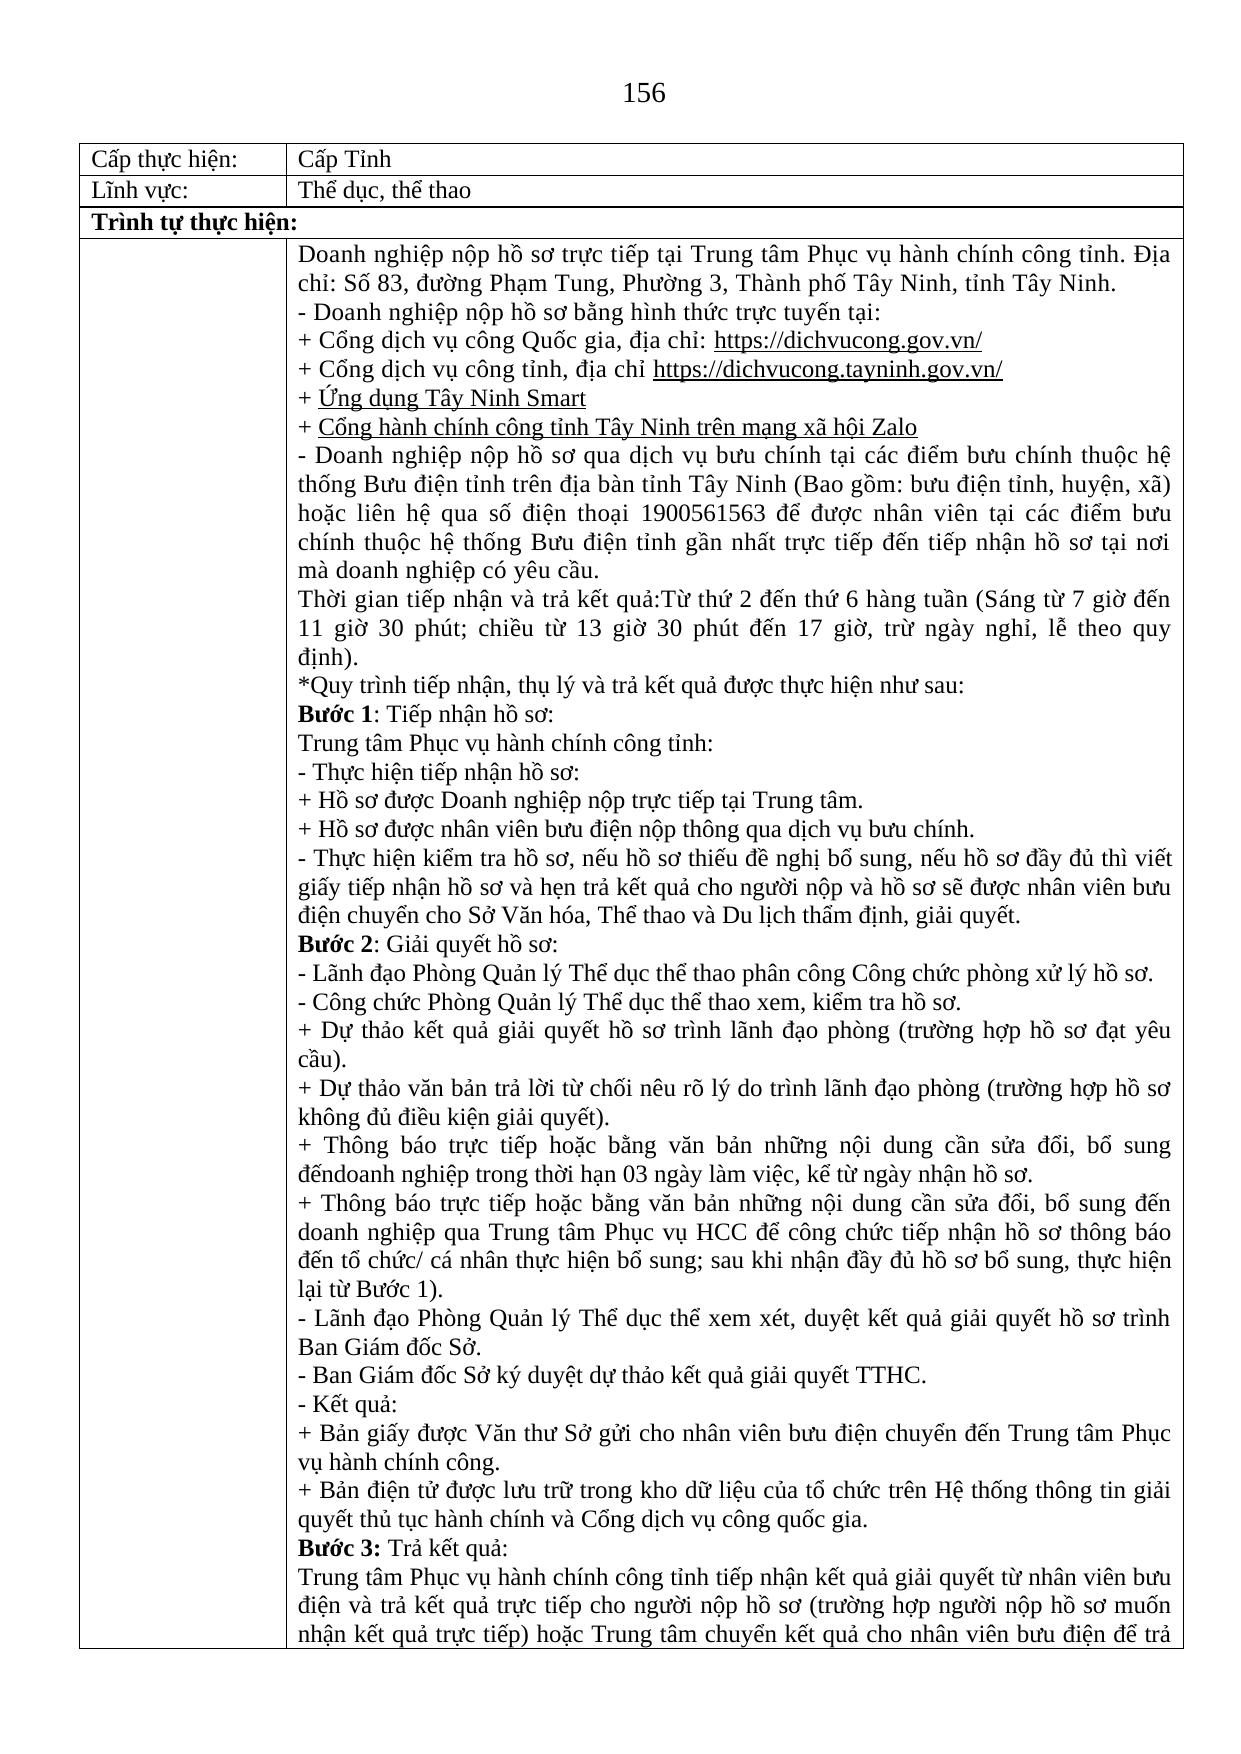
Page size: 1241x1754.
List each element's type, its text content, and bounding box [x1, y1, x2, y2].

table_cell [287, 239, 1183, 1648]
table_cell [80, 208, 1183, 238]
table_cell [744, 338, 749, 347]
table_cell Cấp thực hiện: [80, 144, 286, 174]
table_cell Cấp Tỉnh [287, 144, 1183, 174]
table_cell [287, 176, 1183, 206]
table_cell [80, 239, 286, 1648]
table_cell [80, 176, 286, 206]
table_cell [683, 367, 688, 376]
